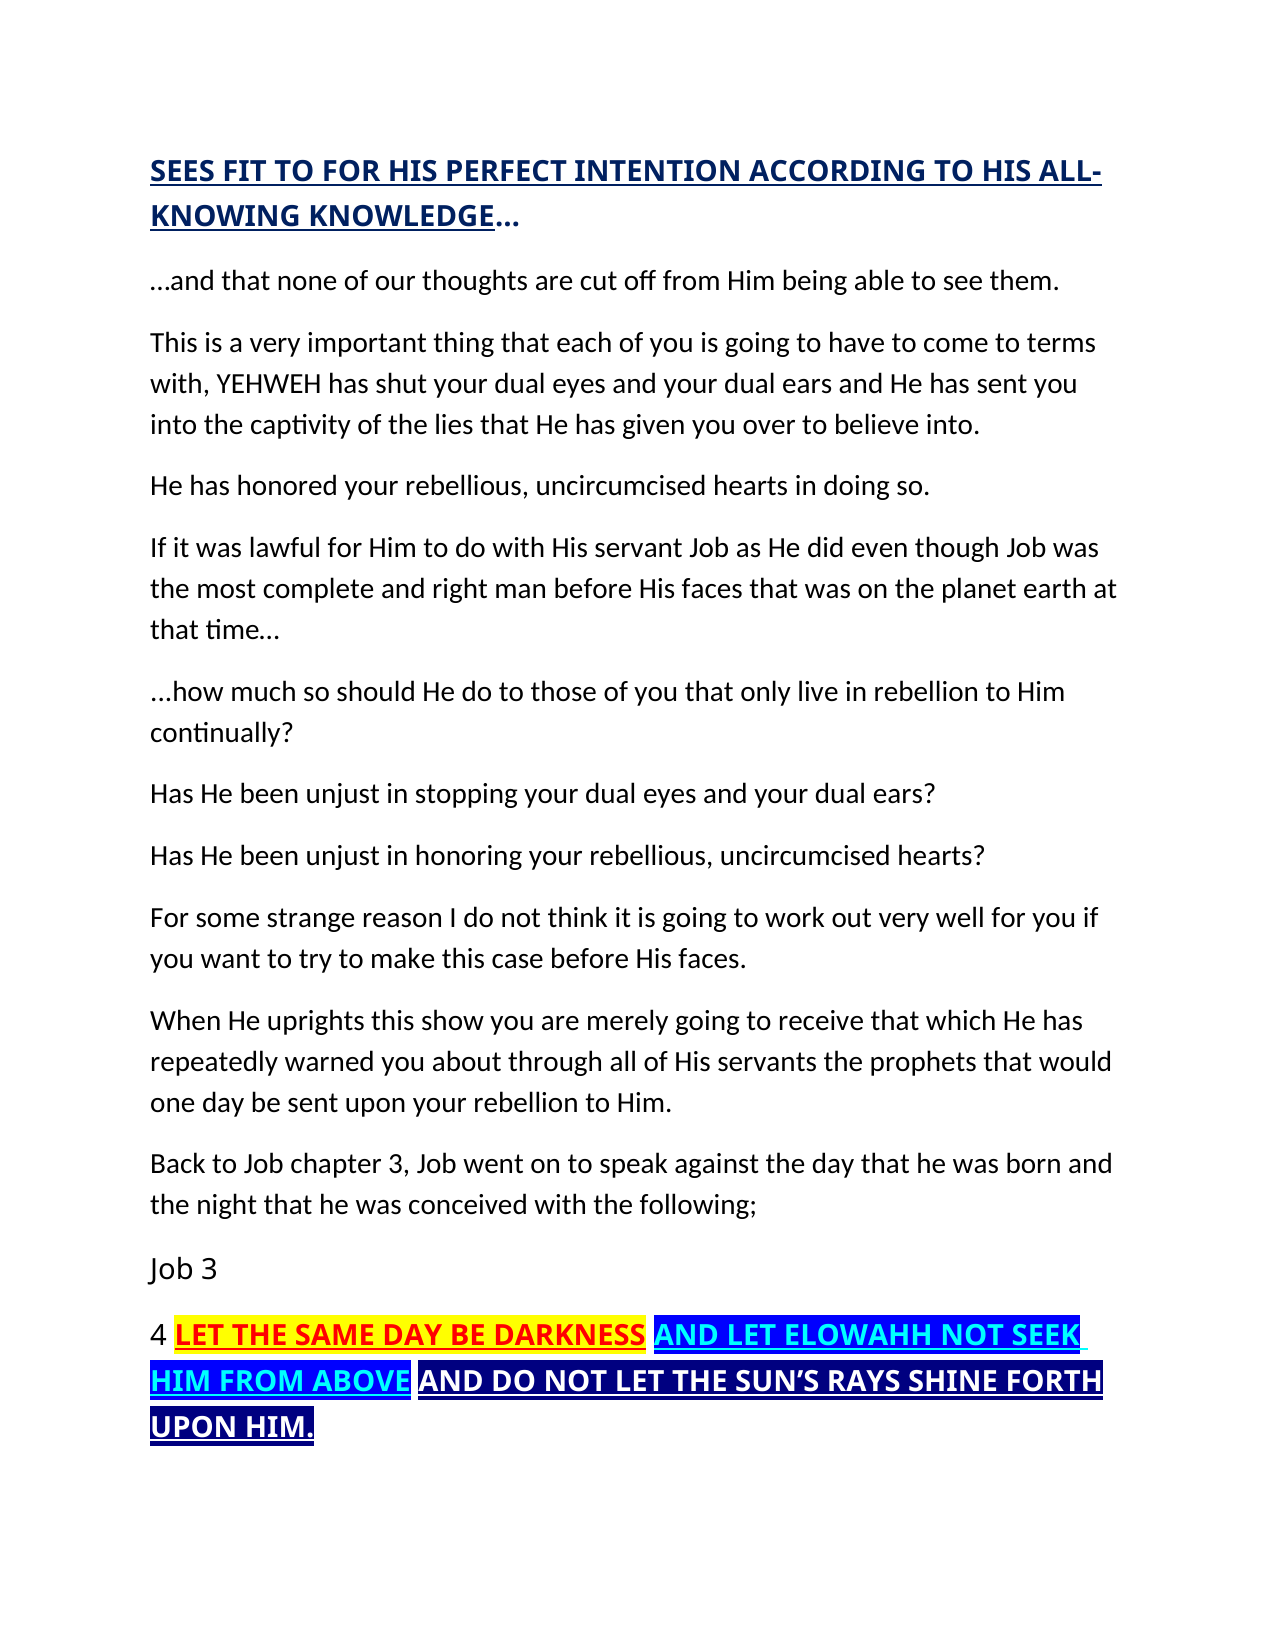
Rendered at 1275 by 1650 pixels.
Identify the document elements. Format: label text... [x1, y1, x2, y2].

text When He uprights this show you are merely going to receive that which He has repeatedly warned you about through all of His servants the prophets that would one day be sent upon your rebellion to Him. [150, 1002, 1125, 1119]
text This is a very important thing that each of you is going to have to come to terms with, YEHWEH has shut your dual eyes and your dual ears and He has sent you into the captivity of the lies that He has given you over to believe into. [150, 324, 1125, 441]
text …and that none of our thoughts are cut off from Him being able to see them. [150, 262, 1125, 298]
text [150, 150, 1125, 235]
text Has He been unjust in stopping your dual eyes and your dual ears? [150, 776, 1125, 811]
text For some strange reason I do not think it is going to work out very well for you if you want to try to make this case before His faces. [150, 899, 1125, 976]
text Has He been unjust in honoring your rebellious, uncircumcised hearts? [150, 837, 1125, 873]
text Back to Job chapter 3, Job went on to speak against the day that he was born and the night that he was conceived with the following; [150, 1146, 1125, 1222]
text He has honored your rebellious, uncircumcised hearts in doing so. [150, 467, 1125, 503]
text 4 LET THE SAME DAY BE DARKNESS AND LET ELOWAHH NOT SEEK HIM FROM ABOVE AND DO NOT LET THE SUN’S RAYS SHINE FORTH UPON HIM. [150, 1315, 1125, 1446]
text If it was lawful for Him to do with His servant Job as He did even though Job was the most complete and right man before His faces that was on the planet earth at that time… [150, 529, 1125, 647]
text ...how much so should He do to those of you that only live in rebellion to Him continually? [150, 673, 1125, 749]
text Job 3 [150, 1248, 1125, 1288]
